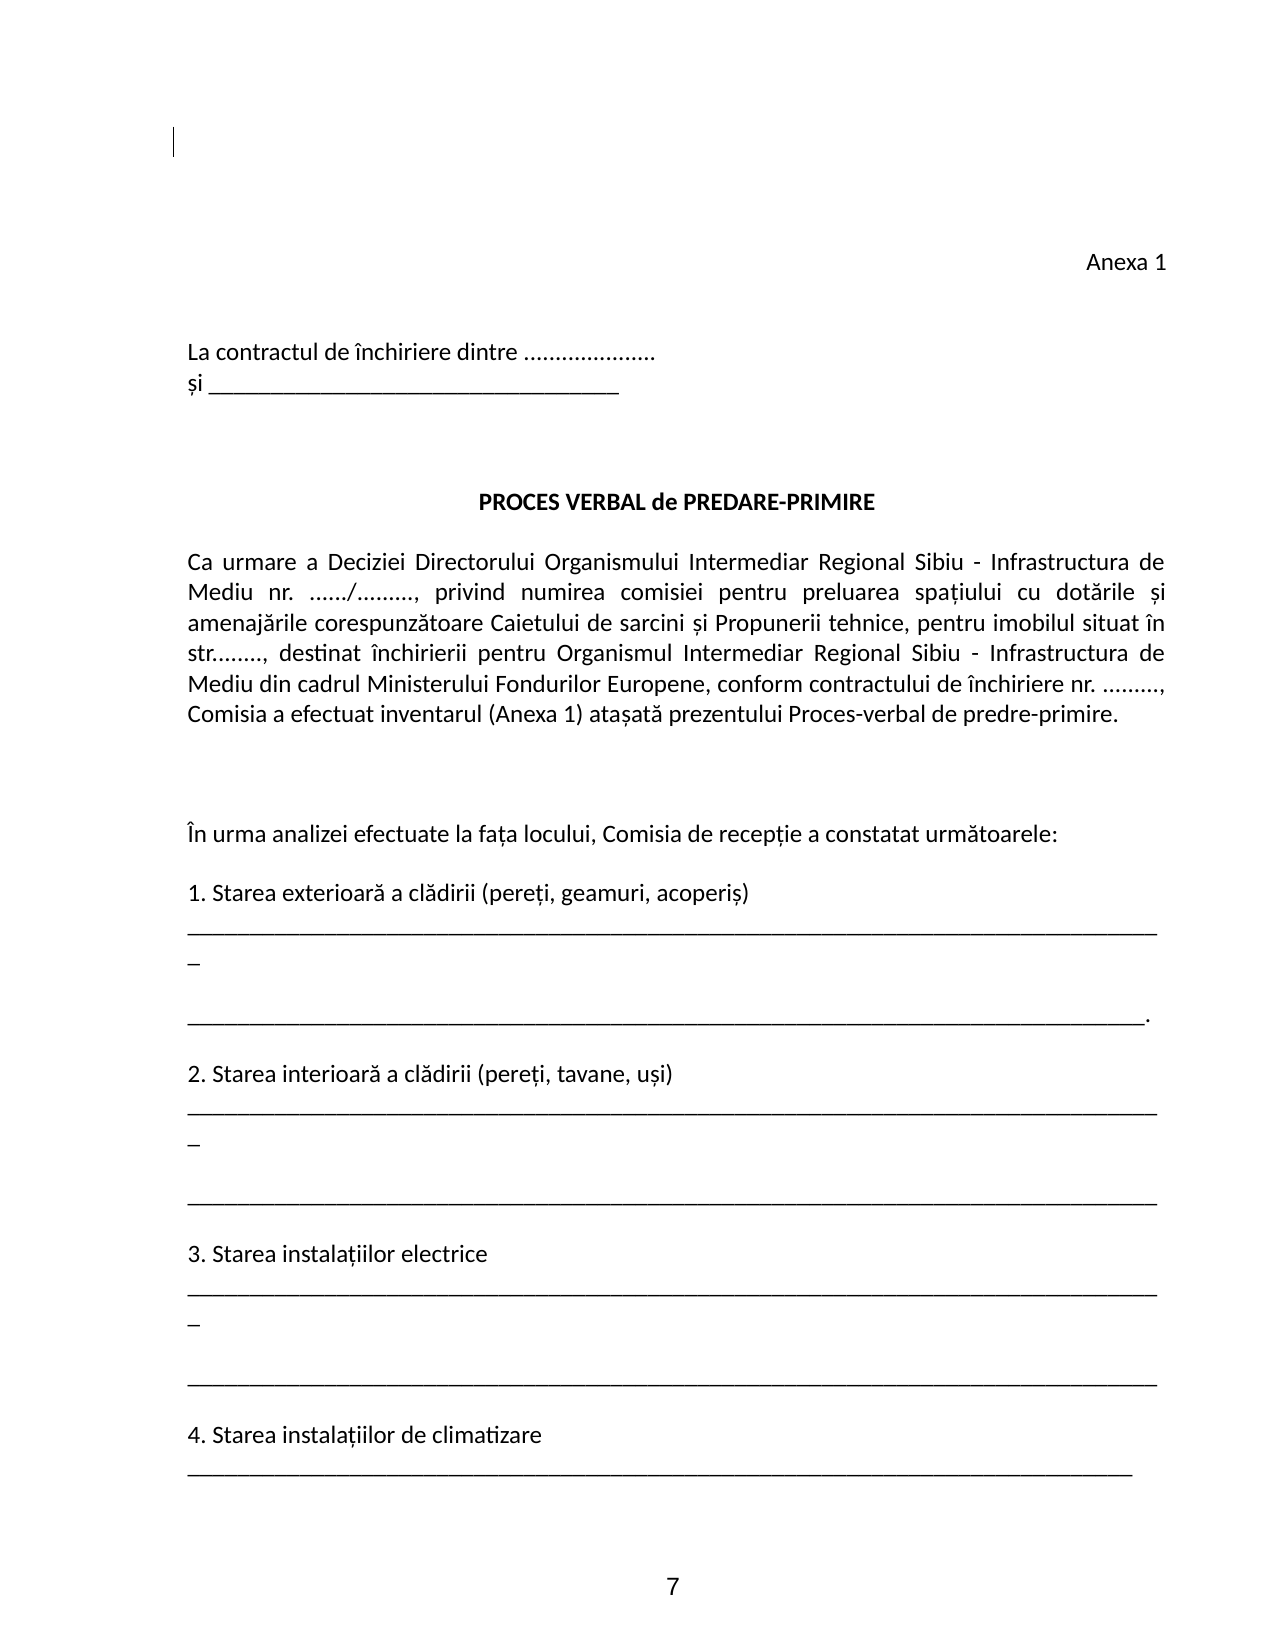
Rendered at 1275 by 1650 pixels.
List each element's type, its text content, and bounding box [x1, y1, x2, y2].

text 2. Starea interioară a clădirii (pereţi, tavane, uşi) _______________________________________________________________________________ [187, 1058, 1167, 1149]
text PROCES VERBAL de PREDARE-PRIMIRE [187, 486, 1167, 517]
text 4. Starea instalaţiilor de climatizare ____________________________________________________________________________ [187, 1419, 1167, 1480]
text 3. Starea instalaţiilor electrice _______________________________________________________________________________ [187, 1238, 1167, 1330]
text 1. Starea exterioară a clădirii (pereţi, geamuri, acoperiş) _______________________________________________________________________________ [187, 877, 1167, 969]
text _____________________________________________________________________________. [187, 998, 1167, 1029]
text ______________________________________________________________________________ [187, 1359, 1167, 1389]
text În urma analizei efectuate la fața locului, Comisia de recepţie a constatat următoarele: [187, 818, 1167, 848]
text La contractul de închiriere dintre ..................... şi _________________________________ [187, 306, 1167, 397]
text Ca urmare a Deciziei Directorului Organismului Intermediar Regional Sibiu - Infrastructura de Mediu nr. ....../........., privind numirea comisiei pentru preluarea spațiului cu dotările și amenajările corespunzătoare Caietului de sarcini și Propunerii tehnice, pentru imobilul situat în str........, destinat închirierii pentru Organismul Intermediar Regional Sibiu - Infrastructura de Mediu din cadrul Ministerului Fondurilor Europene, conform contractului de închiriere nr. ........., Comisia a efectuat inventarul (Anexa 1) atașată prezentului Proces-verbal de predre-primire. [187, 546, 1167, 729]
text Anexa 1 [187, 246, 1167, 277]
text ______________________________________________________________________________ [187, 1179, 1167, 1209]
